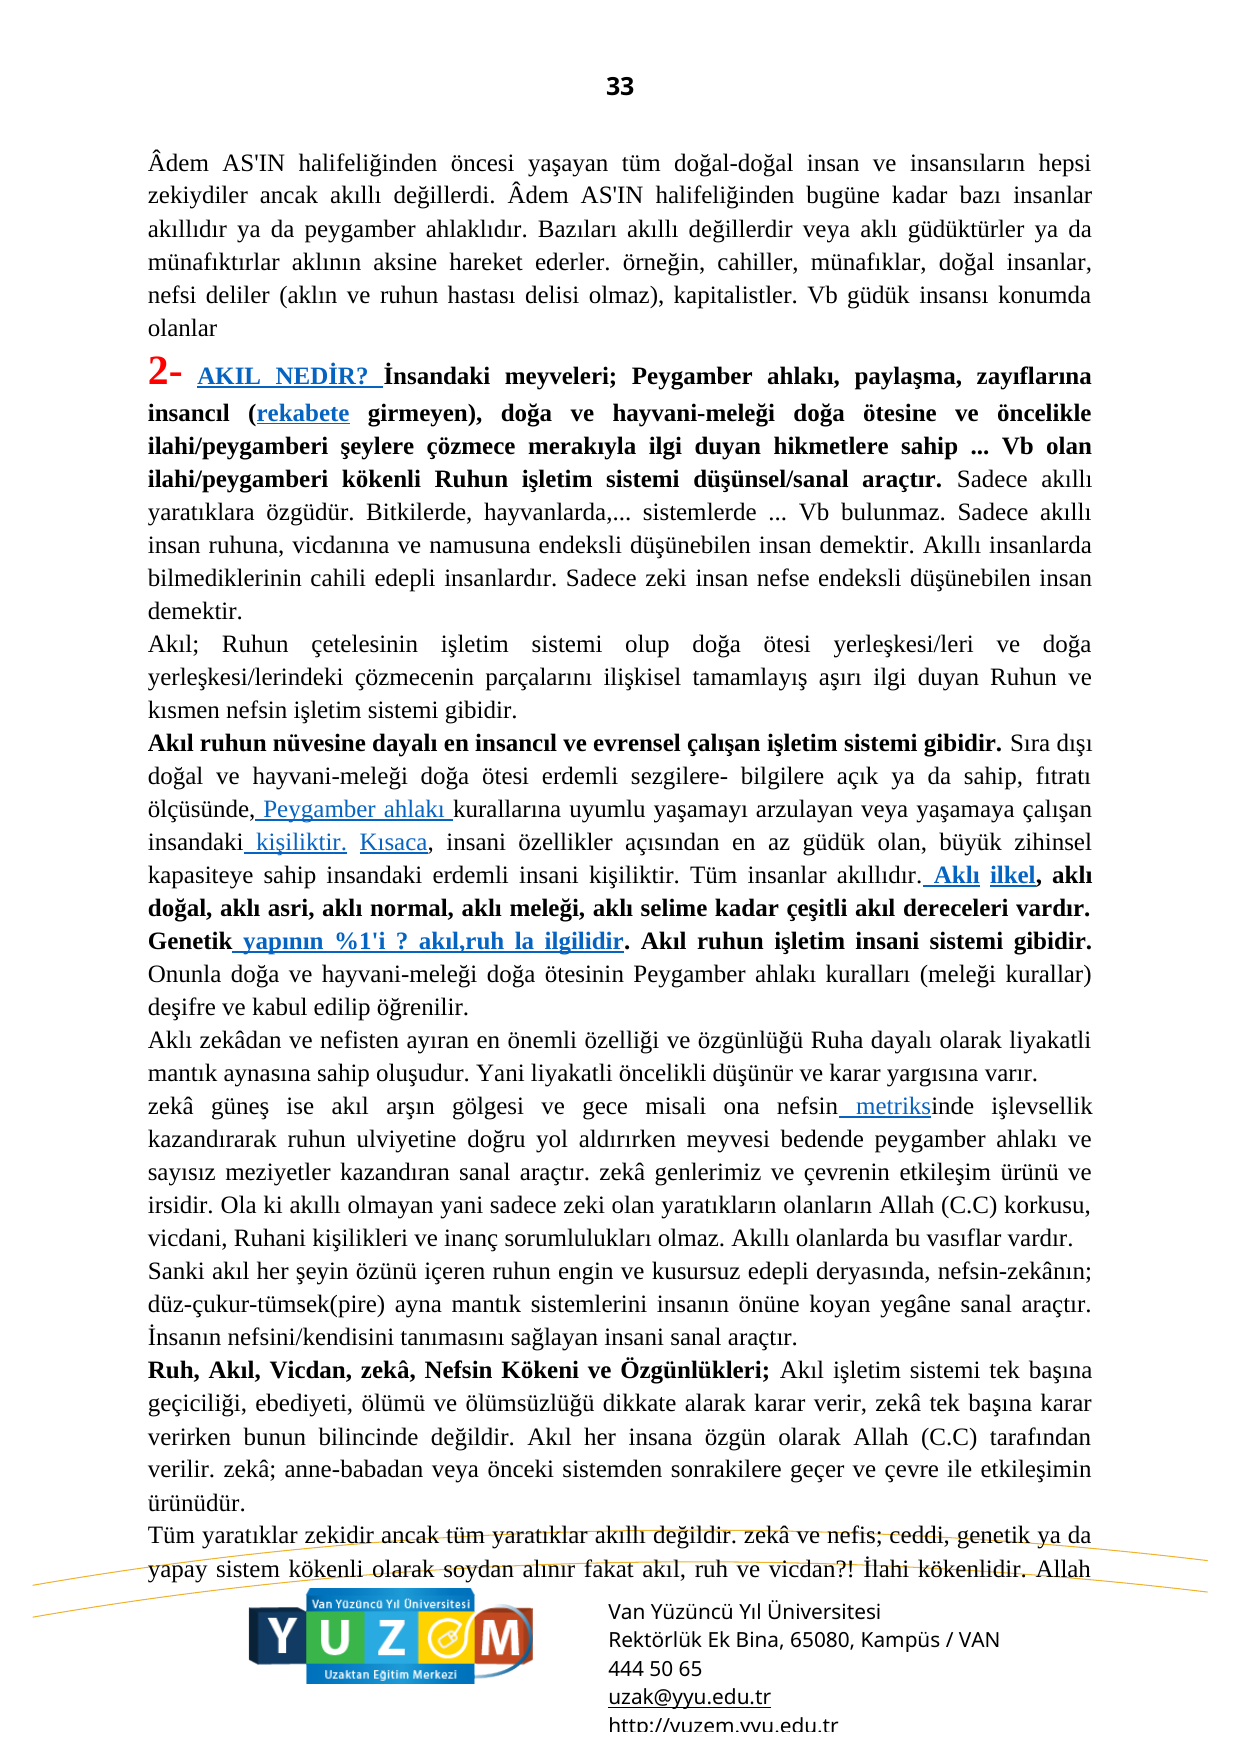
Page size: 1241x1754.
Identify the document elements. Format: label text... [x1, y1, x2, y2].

picture [248, 1588, 533, 1684]
text Akıl; Ruhun çetelesinin işletim sistemi olup doğa ötesi yerleşkesi/leri ve doğa yerleşkesi/lerindeki çözmecenin parçalarını ilişkisel tamamlayış aşırı ilgi duyan Ruhun ve kısmen nefsin işletim sistemi gibidir. [148, 629, 1093, 724]
text Aklı zekâdan ve nefisten ayıran en önemli özelliği ve özgünlüğü Ruha dayalı olarak liyakatli mantık aynasına sahip oluşudur. Yani liyakatli öncelikli düşünür ve karar yargısına varır. [148, 1025, 1093, 1087]
text 2- AKIL NEDİR? İnsandaki meyveleri; Peygamber ahlakı, paylaşma, zayıflarına insancıl (rekabete girmeyen), doğa ve hayvani-meleği doğa ötesine ve öncelikle ilahi/peygamberi şeylere çözmece merakıyla ilgi duyan hikmetlere sahip ... Vb olan ilahi/peygamberi kökenli Ruhun işletim sistemi düşünsel/sanal araçtır. Sadece akıllı yaratıklara özgüdür. Bitkilerde, hayvanlarda,... sistemlerde ... Vb bulunmaz. Sadece akıllı insan ruhuna, vicdanına ve namusuna endeksli düşünebilen insan demektir. Akıllı insanlarda bilmediklerinin cahili edepli insanlardır. Sadece zeki insan nefse endeksli düşünebilen insan demektir. [148, 346, 1093, 625]
text Ruh, Akıl, Vicdan, zekâ, Nefsin Kökeni ve Özgünlükleri; Akıl işletim sistemi tek başına geçiciliği, ebediyeti, ölümü ve ölümsüzlüğü dikkate alarak karar verir, zekâ tek başına karar verirken bunun bilincinde değildir. Akıl her insana özgün olarak Allah (C.C) tarafından verilir. zekâ; anne-babadan veya önceki sistemden sonrakilere geçer ve çevre ile etkileşimin ürünüdür. [148, 1356, 1093, 1516]
text zekâ güneş ise akıl arşın gölgesi ve gece misali ona nefsin metriksinde işlevsellik kazandırarak ruhun ulviyetine doğru yol aldırırken meyvesi bedende peygamber ahlakı ve sayısız meziyetler kazandıran sanal araçtır. zekâ genlerimiz ve çevrenin etkileşim ürünü ve irsidir. Ola ki akıllı olmayan yani sadece zeki olan yaratıkların olanların Allah (C.C) korkusu, vicdani, Ruhani kişilikleri ve inanç sorumlulukları olmaz. Akıllı olanlarda bu vasıflar vardır. [148, 1091, 1093, 1252]
text Akıl ruhun nüvesine dayalı en insancıl ve evrensel çalışan işletim sistemi gibidir. Sıra dışı doğal ve hayvani-meleği doğa ötesi erdemli sezgilere- bilgilere açık ya da sahip, fıtratı ölçüsünde, Peygamber ahlakı kurallarına uyumlu yaşamayı arzulayan veya yaşamaya çalışan insandaki kişiliktir. Kısaca, insani özellikler açısından en az güdük olan, büyük zihinsel kapasiteye sahip insandaki erdemli insani kişiliktir. Tüm insanlar akıllıdır. Aklı ilkel, aklı doğal, aklı asri, aklı normal, aklı meleği, aklı selime kadar çeşitli akıl dereceleri vardır. Genetik yapının %1'i ? akıl,ruh la ilgilidir. Akıl ruhun işletim insani sistemi gibidir. Onunla doğa ve hayvani-meleği doğa ötesinin Peygamber ahlakı kuralları (meleği kurallar) deşifre ve kabul edilip öğrenilir. [148, 728, 1093, 1021]
